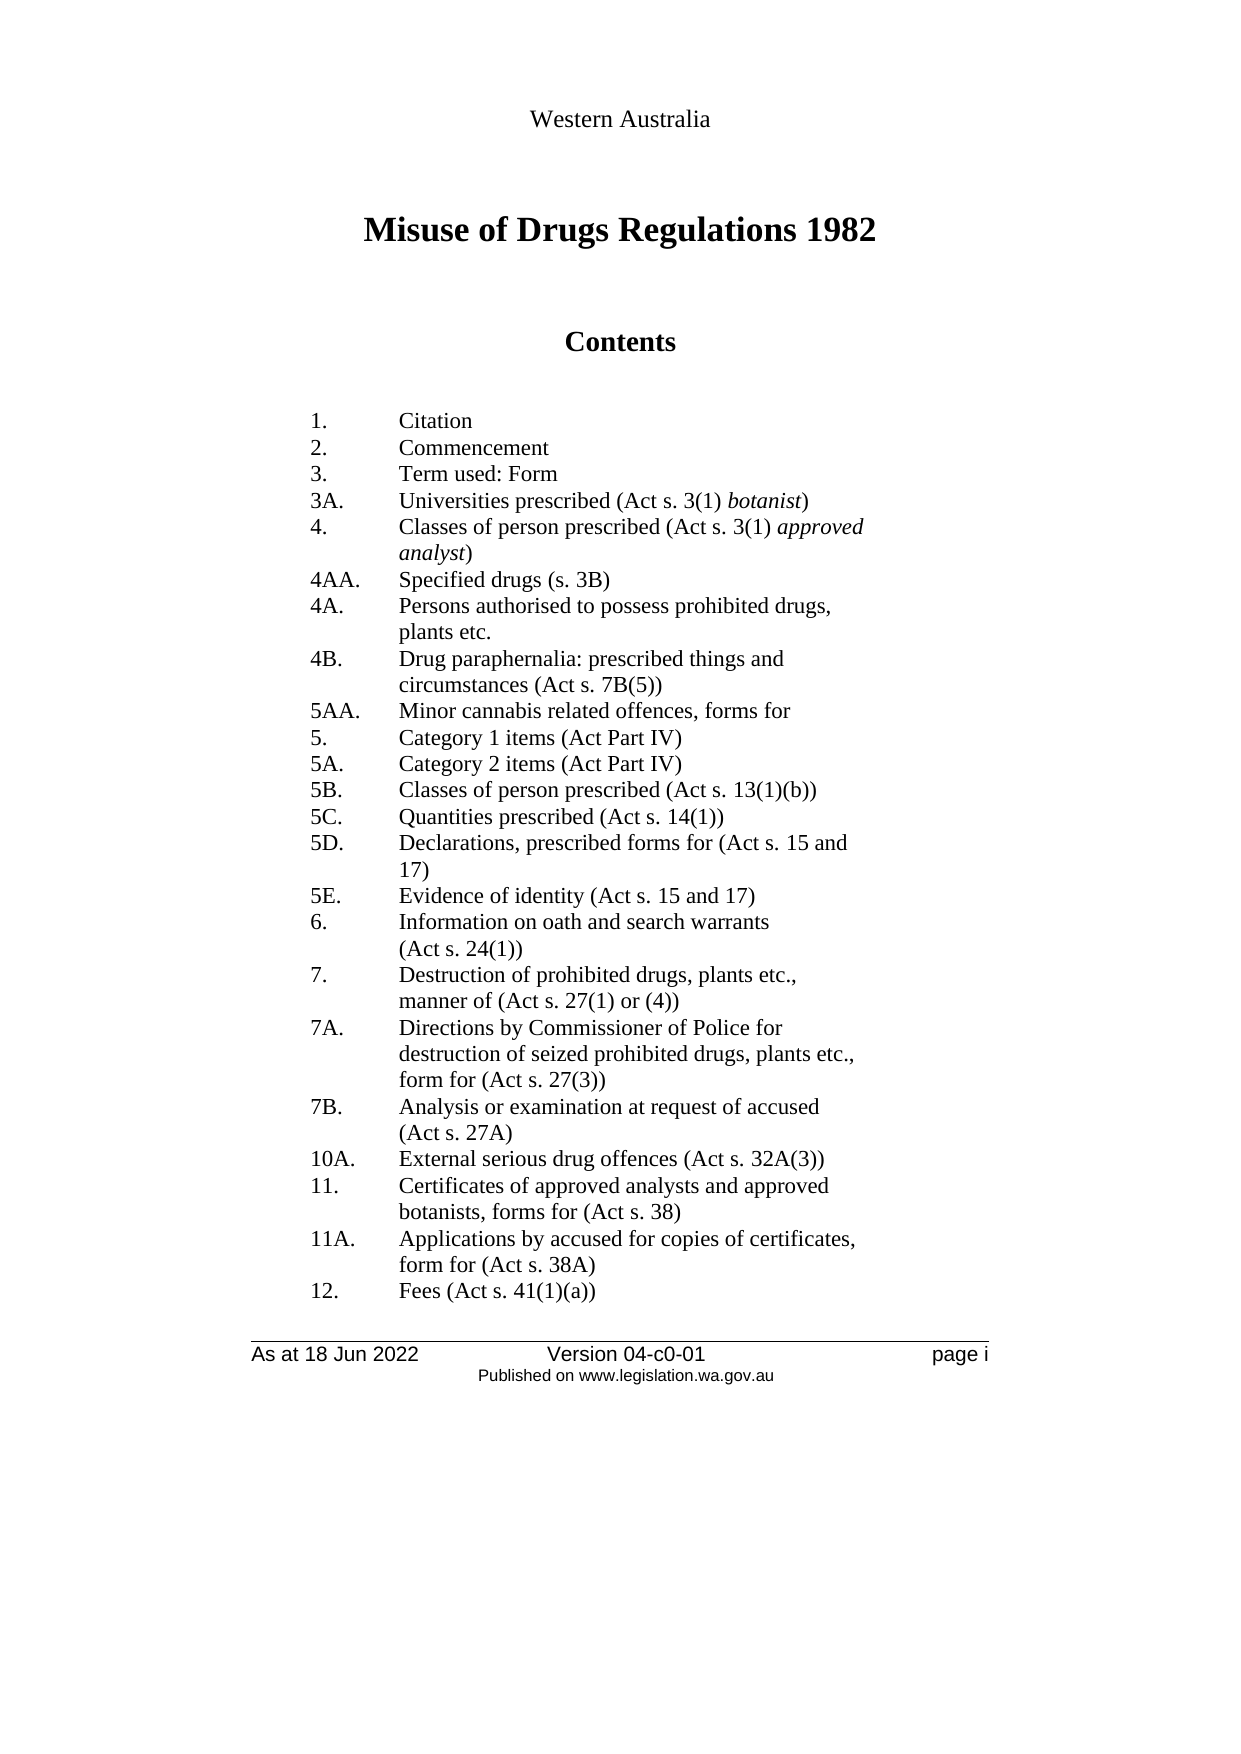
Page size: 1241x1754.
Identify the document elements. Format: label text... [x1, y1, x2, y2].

text 4B. Drug paraphernalia: prescribed things and circumstances (Act s. 7B(5)) 4 [310, 645, 871, 697]
text Contents [491, 324, 749, 358]
text Western Australia [251, 104, 989, 133]
text 12. Fees (Act s. 41(1)(a)) 14 [310, 1277, 871, 1304]
text 4AA. Specified drugs (s. 3B) 3 [310, 566, 871, 592]
text 1. Citation 1 [310, 408, 871, 434]
text 2. Commencement 1 [310, 434, 871, 460]
text 7B. Analysis or examination at request of accused (Act s. 27A) 9 [310, 1093, 871, 1146]
text 5B. Classes of person prescribed (Act s. 13(1)(b)) 6 [310, 777, 871, 803]
text 4. Classes of person prescribed (Act s. 3(1) approved analyst) 1 [310, 513, 871, 566]
text 5. Category 1 items (Act Part IV) 5 [310, 724, 871, 750]
text 11. Certificates of approved analysts and approved botanists, forms for (Act s. 38) 13 [310, 1172, 871, 1224]
text 6. Information on oath and search warrants (Act s. 24(1)) 8 [310, 908, 871, 961]
text 11A. Applications by accused for copies of certificates, form for (Act s. 38A) 13 [310, 1224, 871, 1277]
text 10A. External serious drug offences (Act s. 32A(3)) 12 [310, 1146, 871, 1172]
text 3A. Universities prescribed (Act s. 3(1) botanist) 1 [310, 487, 871, 513]
text 3. Term used: Form 1 [310, 460, 871, 487]
text 5AA. Minor cannabis related offences, forms for 5 [310, 697, 871, 724]
text 5E. Evidence of identity (Act s. 15 and 17) 7 [310, 882, 871, 908]
text 5D. Declarations, prescribed forms for (Act s. 15 and 17) 7 [310, 829, 871, 882]
text 5A. Category 2 items (Act Part IV) 5 [310, 750, 871, 777]
text 4A. Persons authorised to possess prohibited drugs, plants etc. 3 [310, 592, 871, 645]
text Misuse of Drugs Regulations 1982 [251, 208, 989, 249]
text 7A. Directions by Commissioner of Police for destruction of seized prohibited drugs, plants etc., form for (Act s. 27(3)) 9 [310, 1014, 871, 1093]
text 7. Destruction of prohibited drugs, plants etc., manner of (Act s. 27(1) or (4)) 8 [310, 961, 871, 1014]
text 5C. Quantities prescribed (Act s. 14(1)) 6 [310, 803, 871, 829]
